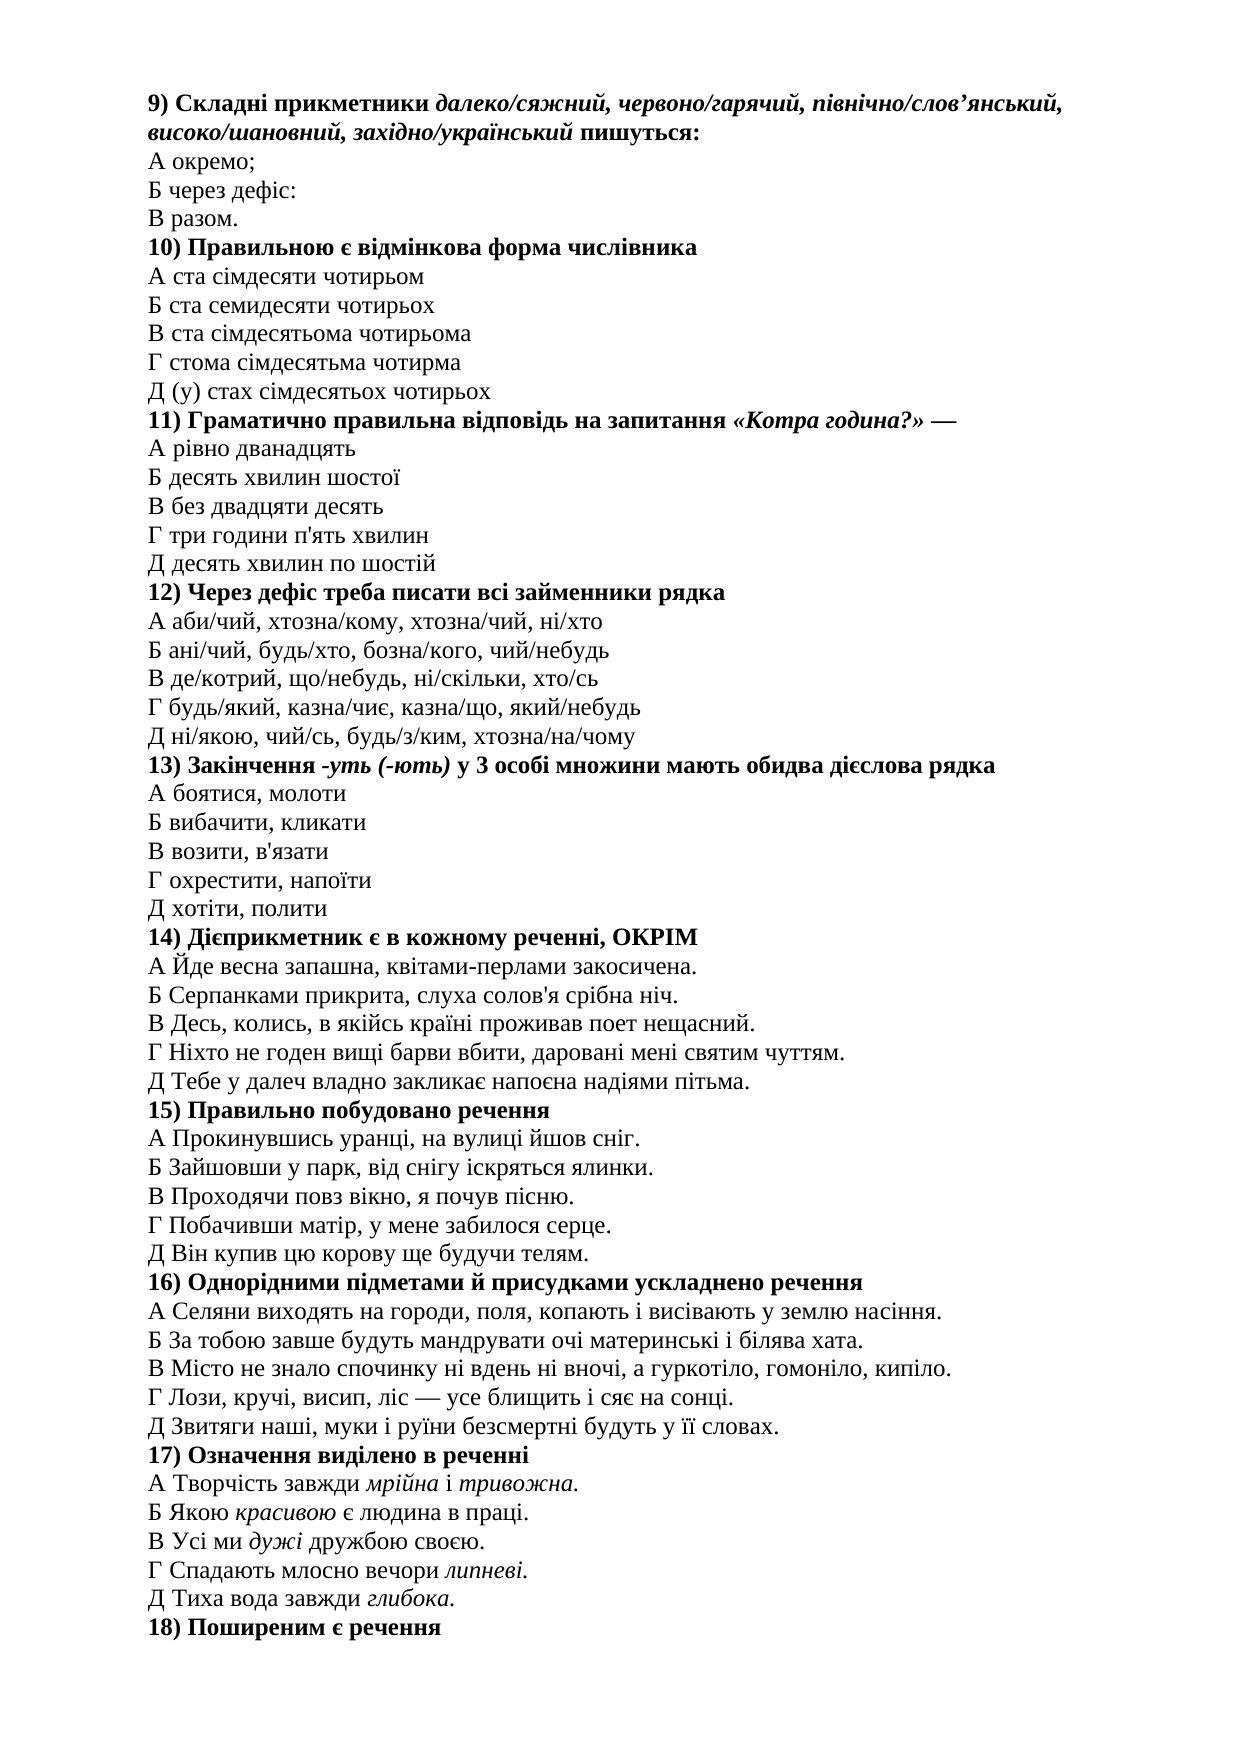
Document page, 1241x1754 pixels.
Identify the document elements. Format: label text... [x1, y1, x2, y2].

text А Селяни виходять на городи, поля, копають і висівають у землю насіння. [148, 1296, 1152, 1325]
text А Творчість завжди мрійна і тривожна. [148, 1468, 1152, 1497]
text В Місто не знало спочинку ні вдень ні вночі, а гуркотіло, гомоніло, кипіло. [148, 1353, 1152, 1382]
text В разом. [148, 203, 1152, 232]
text Г стома сімдесятьма чотирма [148, 347, 1152, 376]
text В без двадцяти десять [148, 491, 1152, 520]
text 15) Правильно побудовано речення [148, 1095, 1152, 1123]
text 18) Поширеним є речення [148, 1612, 1152, 1641]
text А Прокинувшись уранці, на вулиці йшов сніг. [148, 1123, 1152, 1152]
text А Йде весна запашна, квітами-перлами закосичена. [148, 951, 1152, 980]
text А ста сімдесяти чотирьом [148, 261, 1152, 290]
text 9) Складні прикметники далеко/сяжний, червоно/гарячий, північно/слов’янський, високо/шановний, західно/український пишуться: [148, 88, 1152, 146]
text Г охрестити, напоїти [148, 865, 1152, 893]
text В Десь, колись, в якійсь країні проживав поет нещасний. [148, 1008, 1152, 1037]
text Б За тобою завше будуть мандрувати очі материнські і білява хата. [148, 1325, 1152, 1353]
text 13) Закінчення -уть (-ють) у 3 особі множини мають обидва дієслова рядка [148, 750, 1152, 778]
text Г Побачивши матір, у мене забилося серце. [148, 1210, 1152, 1238]
text Д хотіти, полити [148, 893, 1152, 922]
text 11) Граматично правильна відповідь на запитання «Котра година?» — [148, 405, 1152, 433]
text Г Лози, кручі, висип, ліс — усе блищить і сяє на сонці. [148, 1382, 1152, 1411]
text Б через дефіс: [148, 175, 1152, 203]
text Д Тебе у далеч владно закликає напоєна надіями пітьма. [148, 1066, 1152, 1095]
text Д Він купив цю корову ще будучи телям. [148, 1238, 1152, 1267]
text Г три години п'ять хвилин [148, 520, 1152, 548]
text 10) Правильною є відмінкова форма числівника [148, 232, 1152, 261]
text В Проходячи повз вікно, я почув пісню. [148, 1181, 1152, 1210]
text Д (у) стах сімдесятьох чотирьох [148, 376, 1152, 405]
text 16) Однорідними підметами й присудками ускладнено речення [148, 1267, 1152, 1296]
text 14) Дієприкметник є в кожному реченні, ОКРІМ [148, 922, 1152, 951]
text Д десять хвилин по шостій [148, 548, 1152, 577]
text А аби/чий, хтозна/кому, хтозна/чий, ні/хто [148, 606, 1152, 635]
text Б Серпанками прикрита, слуха солов'я срібна ніч. [148, 980, 1152, 1008]
text Д Тиха вода завжди глибока. [148, 1583, 1152, 1612]
text Б Зайшовши у парк, від снігу іскряться ялинки. [148, 1152, 1152, 1181]
text Г Спадають млосно вечори липневі. [148, 1555, 1152, 1583]
text Д ні/якою, чий/сь, будь/з/ким, хтозна/на/чому [148, 721, 1152, 750]
text А окремо; [148, 146, 1152, 175]
text 12) Через дефіс треба писати всі займенники рядка [148, 577, 1152, 606]
text А рівно дванадцять [148, 433, 1152, 462]
text В ста сімдесятьома чотирьома [148, 318, 1152, 347]
text Б ста семидесяти чотирьох [148, 290, 1152, 318]
text В возити, в'язати [148, 836, 1152, 865]
text Д Звитяги наші, муки і руїни безсмертні будуть у її словах. [148, 1411, 1152, 1440]
text В Усі ми дужі дружбою своєю. [148, 1526, 1152, 1555]
text Б вибачити, кликати [148, 807, 1152, 836]
text Г Ніхто не годен вищі барви вбити, даровані мені святим чуттям. [148, 1037, 1152, 1066]
text В де/котрий, що/небудь, ні/скільки, хто/сь [148, 663, 1152, 692]
text 17) Означення виділено в реченні [148, 1440, 1152, 1468]
text А боятися, молоти [148, 778, 1152, 807]
text Б ані/чий, будь/хто, бозна/кого, чий/небудь [148, 635, 1152, 663]
text Б Якою красивою є людина в праці. [148, 1497, 1152, 1526]
text Г будь/який, казна/чиє, казна/що, який/небудь [148, 692, 1152, 721]
text Б десять хвилин шостої [148, 462, 1152, 491]
